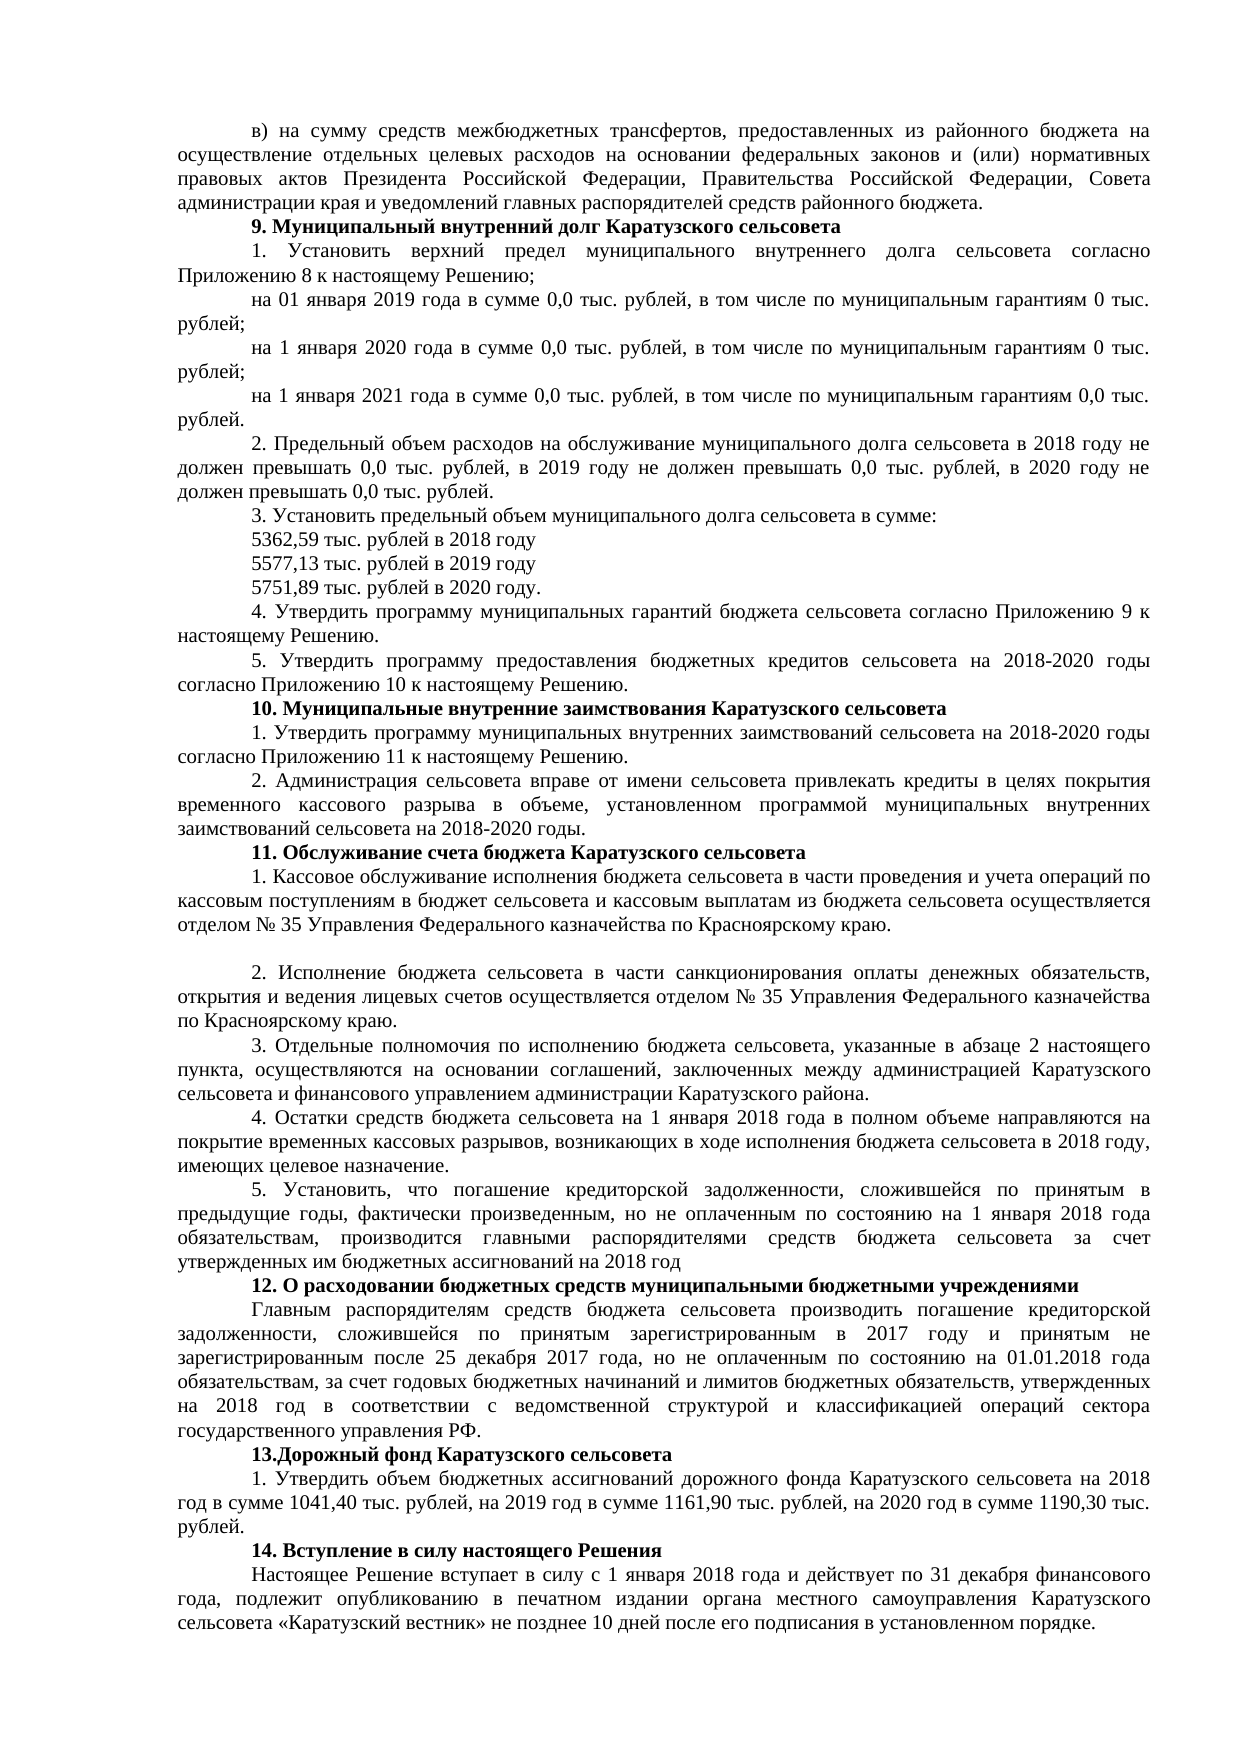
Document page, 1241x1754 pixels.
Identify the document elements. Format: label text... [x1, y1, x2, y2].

text на 1 января 2020 года в сумме 0,0 тыс. рублей, в том числе по муниципальным гарантиям 0 тыс. рублей; [177, 335, 1152, 383]
text 3. Отдельные полномочия по исполнению бюджета сельсовета, указанные в абзаце 2 настоящего пункта, осуществляются на основании соглашений, заключенных между администрацией Каратузского сельсовета и финансового управлением администрации Каратузского района. [177, 1032, 1152, 1105]
text 13.Дорожный фонд Каратузского сельсовета [177, 1442, 1152, 1466]
text 5577,13 тыс. рублей в 2019 году [177, 551, 1152, 575]
text 4. Утвердить программу муниципальных гарантий бюджета сельсовета согласно Приложению 9 к настоящему Решению. [177, 599, 1152, 647]
text 10. Муниципальные внутренние заимствования Каратузского сельсовета [177, 696, 1152, 720]
text 3. Установить предельный объем муниципального долга сельсовета в сумме: [177, 503, 1152, 527]
text 1. Кассовое обслуживание исполнения бюджета сельсовета в части проведения и учета операций по кассовым поступлениям в бюджет сельсовета и кассовым выплатам из бюджета сельсовета осуществляется отделом № 35 Управления Федерального казначейства по Красноярскому краю. [177, 864, 1152, 936]
text 5. Утвердить программу предоставления бюджетных кредитов сельсовета на 2018-2020 годы согласно Приложению 10 к настоящему Решению. [177, 647, 1152, 696]
text 2. Предельный объем расходов на обслуживание муниципального долга сельсовета в 2018 году не должен превышать 0,0 тыс. рублей, в 2019 году не должен превышать 0,0 тыс. рублей, в 2020 году не должен превышать 0,0 тыс. рублей. [177, 431, 1152, 503]
text на 01 января 2019 года в сумме 0,0 тыс. рублей, в том числе по муниципальным гарантиям 0 тыс. рублей; [177, 287, 1152, 335]
text Главным распорядителям средств бюджета сельсовета производить погашение кредиторской задолженности, сложившейся по принятым зарегистрированным в 2017 году и принятым не зарегистрированным после 25 декабря 2017 года, но не оплаченным по состоянию на 01.01.2018 года обязательствам, за счет годовых бюджетных начинаний и лимитов бюджетных обязательств, утвержденных на 2018 год в соответствии с ведомственной структурой и классификацией операций сектора государственного управления РФ. [177, 1297, 1152, 1442]
text 11. Обслуживание счета бюджета Каратузского сельсовета [177, 840, 1152, 864]
text на 1 января 2021 года в сумме 0,0 тыс. рублей, в том числе по муниципальным гарантиям 0,0 тыс. рублей. [177, 383, 1152, 431]
text 5. Установить, что погашение кредиторской задолженности, сложившейся по принятым в предыдущие годы, фактически произведенным, но не оплаченным по состоянию на 1 января 2018 года обязательствам, производится главными распорядителями средств бюджета сельсовета за счет утвержденных им бюджетных ассигнований на 2018 год [177, 1177, 1152, 1273]
text 1. Установить верхний предел муниципального внутреннего долга сельсовета согласно Приложению 8 к настоящему Решению; [177, 238, 1152, 287]
text 9. Муниципальный внутренний долг Каратузского сельсовета [177, 214, 1152, 238]
text 5751,89 тыс. рублей в 2020 году. [177, 575, 1152, 599]
text Настоящее Решение вступает в силу с 1 января 2018 года и действует по 31 декабря финансового года, подлежит опубликованию в печатном издании органа местного самоуправления Каратузского сельсовета «Каратузский вестник» не позднее 10 дней после его подписания в установленном порядке. [177, 1562, 1152, 1634]
text 2. Исполнение бюджета сельсовета в части санкционирования оплаты денежных обязательств, открытия и ведения лицевых счетов осуществляется отделом № 35 Управления Федерального казначейства по Красноярскому краю. [177, 960, 1152, 1032]
text 12. О расходовании бюджетных средств муниципальными бюджетными учреждениями [177, 1273, 1152, 1297]
text 2. Администрация сельсовета вправе от имени сельсовета привлекать кредиты в целях покрытия временного кассового разрыва в объеме, установленном программой муниципальных внутренних заимствований сельсовета на 2018-2020 годы. [177, 768, 1152, 840]
text 4. Остатки средств бюджета сельсовета на 1 января 2018 года в полном объеме направляются на покрытие временных кассовых разрывов, возникающих в ходе исполнения бюджета сельсовета в 2018 году, имеющих целевое назначение. [177, 1105, 1152, 1177]
text 1. Утвердить программу муниципальных внутренних заимствований сельсовета на 2018-2020 годы согласно Приложению 11 к настоящему Решению. [177, 720, 1152, 768]
text 14. Вступление в силу настоящего Решения [177, 1538, 1152, 1562]
text в) на сумму средств межбюджетных трансфертов, предоставленных из районного бюджета на осуществление отдельных целевых расходов на основании федеральных законов и (или) нормативных правовых актов Президента Российской Федерации, Правительства Российской Федерации, Совета администрации края и уведомлений главных распорядителей средств районного бюджета. [177, 118, 1152, 214]
text 1. Утвердить объем бюджетных ассигнований дорожного фонда Каратузского сельсовета на 2018 год в сумме 1041,40 тыс. рублей, на 2019 год в сумме 1161,90 тыс. рублей, на 2020 год в сумме 1190,30 тыс. рублей. [177, 1466, 1152, 1538]
text 5362,59 тыс. рублей в 2018 году [177, 527, 1152, 551]
